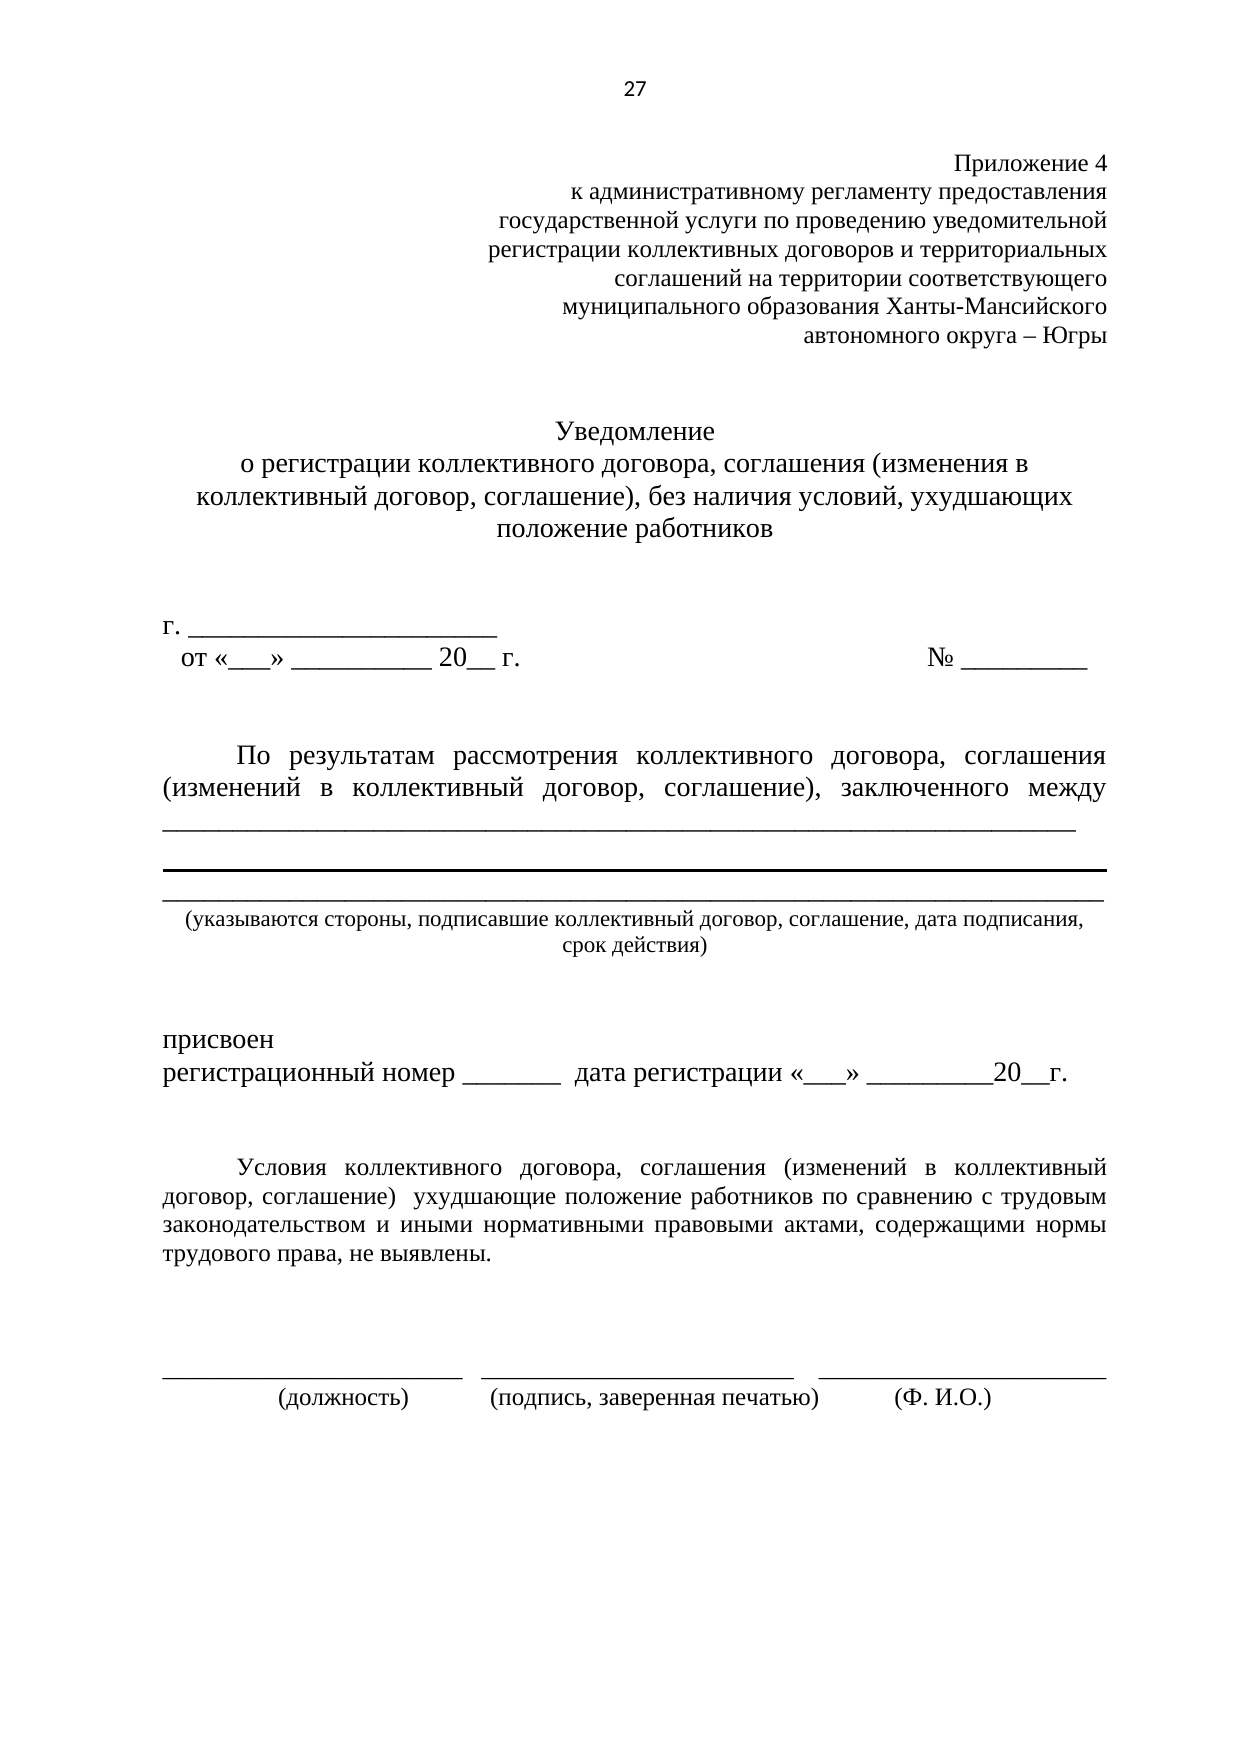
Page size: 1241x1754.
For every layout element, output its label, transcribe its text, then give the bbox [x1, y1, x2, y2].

text ___________________________________________________________________ [162, 872, 1107, 905]
text г. ______________________ [162, 608, 1107, 641]
text о регистрации коллективного договора, соглашения (изменения в коллективный договор, соглашение), без наличия условий, ухудшающих положение работников [162, 446, 1107, 543]
text регистрационный номер _______ дата регистрации «___» _________20__г. [162, 1055, 1107, 1087]
text ________________________ _________________________ _______________________ [162, 1353, 1107, 1382]
text (должность) (подпись, заверенная печатью) (Ф. И.О.) [162, 1382, 1107, 1411]
text Приложение 4 к административному регламенту предоставления государственной услуги по проведению уведомительной регистрации коллективных договоров и территориальных соглашений на территории соответствующего муниципального образования Ханты-Мансийского автономного округа – Югры [162, 148, 1107, 349]
text По результатам рассмотрения коллективного договора, соглашения (изменений в коллективный договор, соглашение), заключенного между _________________________________________________________________ [162, 738, 1107, 835]
text (указываются стороны, подписавшие коллективный договор, соглашение, дата подписания, срок действия) [162, 905, 1107, 958]
text Уведомление [162, 414, 1107, 446]
text присвоен [162, 1022, 1107, 1055]
text Условия коллективного договора, соглашения (изменений в коллективный договор, соглашение) ухудшающие положение работников по сравнению с трудовым законодательством и иными нормативными правовыми актами, содержащими нормы трудового права, не выявлены. [162, 1152, 1107, 1267]
text от «___» __________ 20__ г. № _________ [162, 641, 1107, 673]
